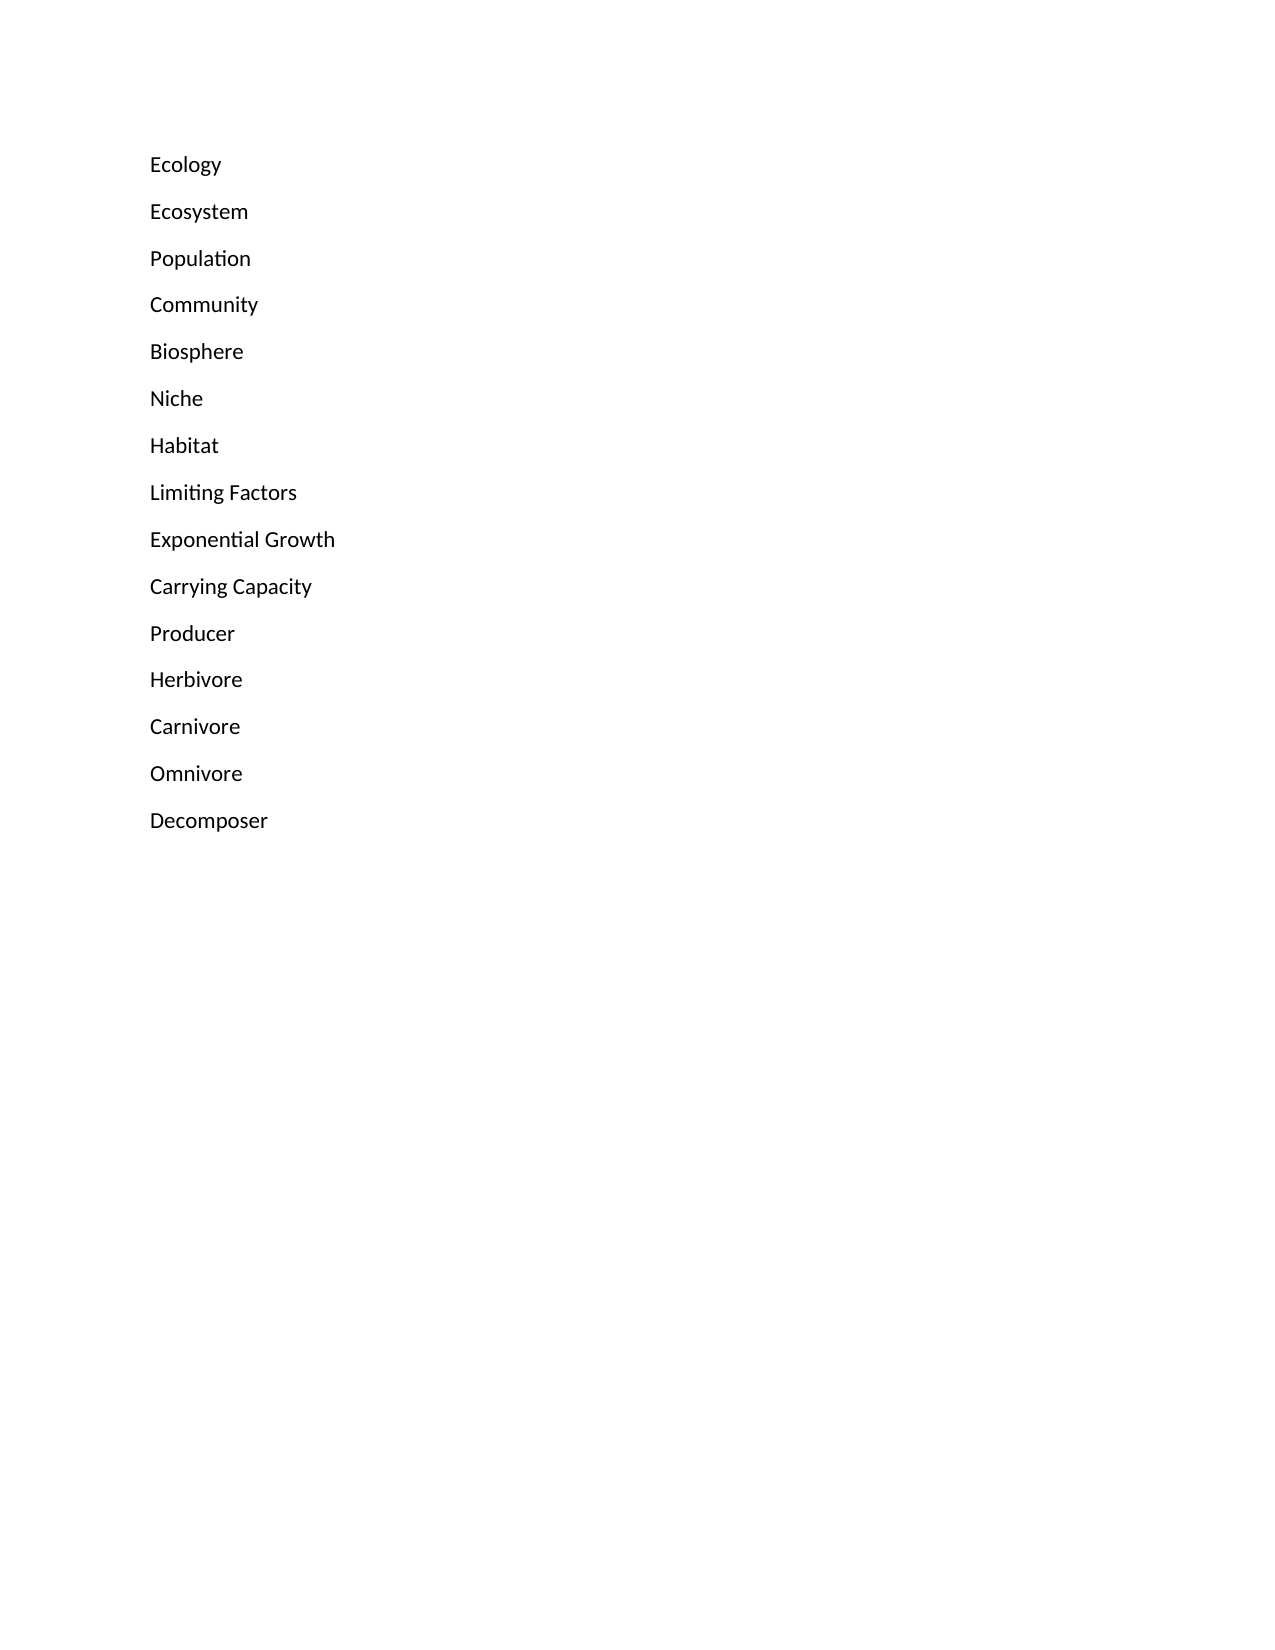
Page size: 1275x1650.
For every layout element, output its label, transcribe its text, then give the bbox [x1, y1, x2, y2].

text Population [150, 244, 1125, 272]
text Community [150, 291, 1125, 319]
text Omnivore [150, 759, 1125, 787]
text Producer [150, 619, 1125, 647]
text Carnivore [150, 712, 1125, 741]
text Ecosystem [150, 197, 1125, 225]
text Niche [150, 384, 1125, 412]
text Exponential Growth [150, 525, 1125, 553]
text Habitat [150, 431, 1125, 459]
text Decomposer [150, 806, 1125, 834]
text Ecology [150, 150, 1125, 178]
text Herbivore [150, 666, 1125, 694]
text Biosphere [150, 337, 1125, 366]
text Carrying Capacity [150, 572, 1125, 600]
text Limiting Factors [150, 478, 1125, 506]
